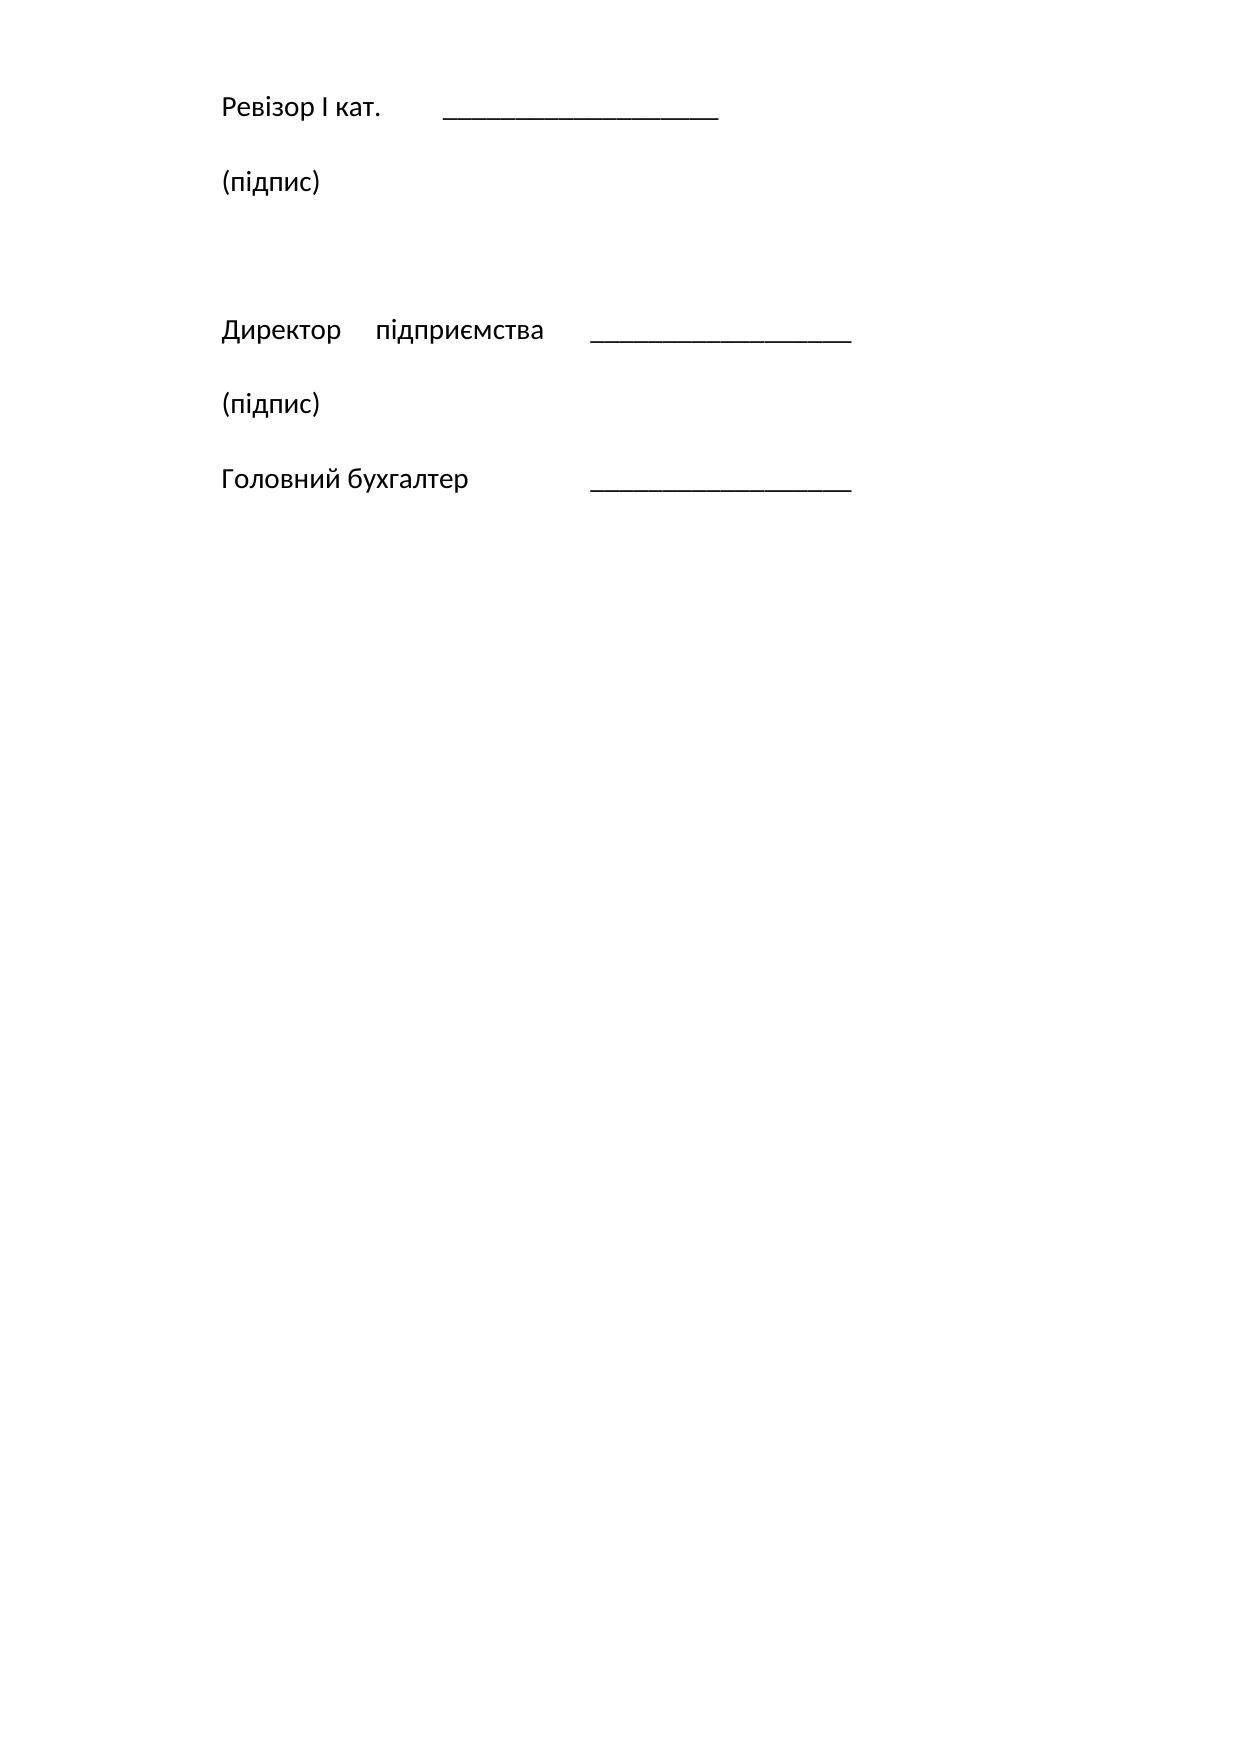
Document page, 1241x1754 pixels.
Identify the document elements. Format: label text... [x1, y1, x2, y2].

text Директор підприємства __________________ [148, 311, 1152, 347]
text Головний бухгалтер __________________ [148, 460, 1152, 496]
text (підпис) [148, 163, 1152, 198]
text Ревізор І кат. ___________________ [148, 88, 1152, 124]
text (підпис) [148, 386, 1152, 421]
